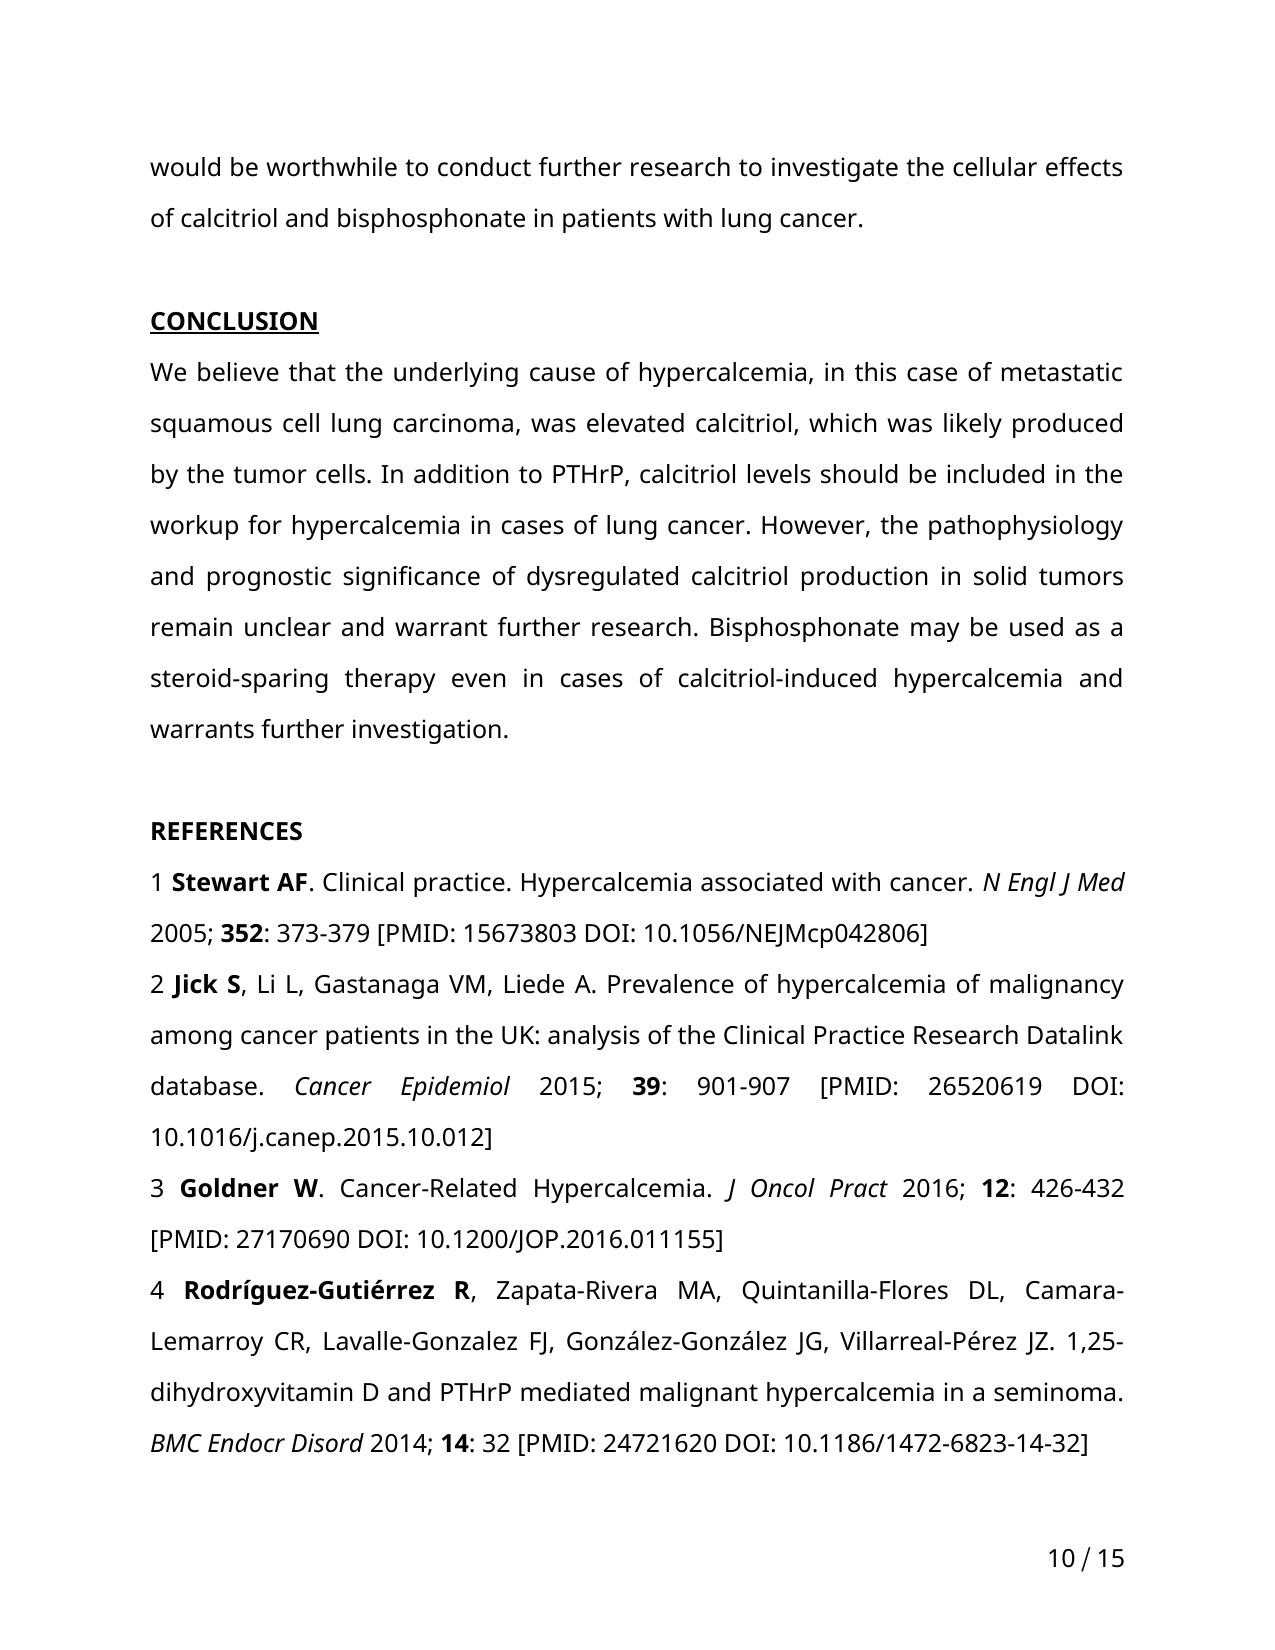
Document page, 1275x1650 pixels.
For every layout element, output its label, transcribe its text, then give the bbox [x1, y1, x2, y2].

text 3 Goldner W. Cancer-Related Hypercalcemia. J Oncol Pract 2016; 12: 426-432 [PMID: 27170690 DOI: 10.1200/JOP.2016.011155] [150, 1171, 1125, 1256]
text CONCLUSION [150, 303, 1125, 337]
text 4 Rodríguez-Gutiérrez R, Zapata-Rivera MA, Quintanilla-Flores DL, Camara-Lemarroy CR, Lavalle-Gonzalez FJ, González-González JG, Villarreal-Pérez JZ. 1,25-dihydroxyvitamin D and PTHrP mediated malignant hypercalcemia in a seminoma. BMC Endocr Disord 2014; 14: 32 [PMID: 24721620 DOI: 10.1186/1472-6823-14-32] [150, 1273, 1125, 1460]
text REFERENCES [150, 813, 1125, 848]
text 1 Stewart AF. Clinical practice. Hypercalcemia associated with cancer. N Engl J Med 2005; 352: 373-379 [PMID: 15673803 DOI: 10.1056/NEJMcp042806] [150, 864, 1125, 950]
text We believe that the underlying cause of hypercalcemia, in this case of metastatic squamous cell lung carcinoma, was elevated calcitriol, which was likely produced by the tumor cells. In addition to PTHrP, calcitriol levels should be included in the workup for hypercalcemia in cases of lung cancer. However, the pathophysiology and prognostic significance of dysregulated calcitriol production in solid tumors remain unclear and warrant further research. Bisphosphonate may be used as a steroid-sparing therapy even in cases of calcitriol-induced hypercalcemia and warrants further investigation. [150, 354, 1125, 746]
text 2 Jick S, Li L, Gastanaga VM, Liede A. Prevalence of hypercalcemia of malignancy among cancer patients in the UK: analysis of the Clinical Practice Research Datalink database. Cancer Epidemiol 2015; 39: 901-907 [PMID: 26520619 DOI: 10.1016/j.canep.2015.10.012] [150, 967, 1125, 1154]
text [150, 150, 1125, 235]
